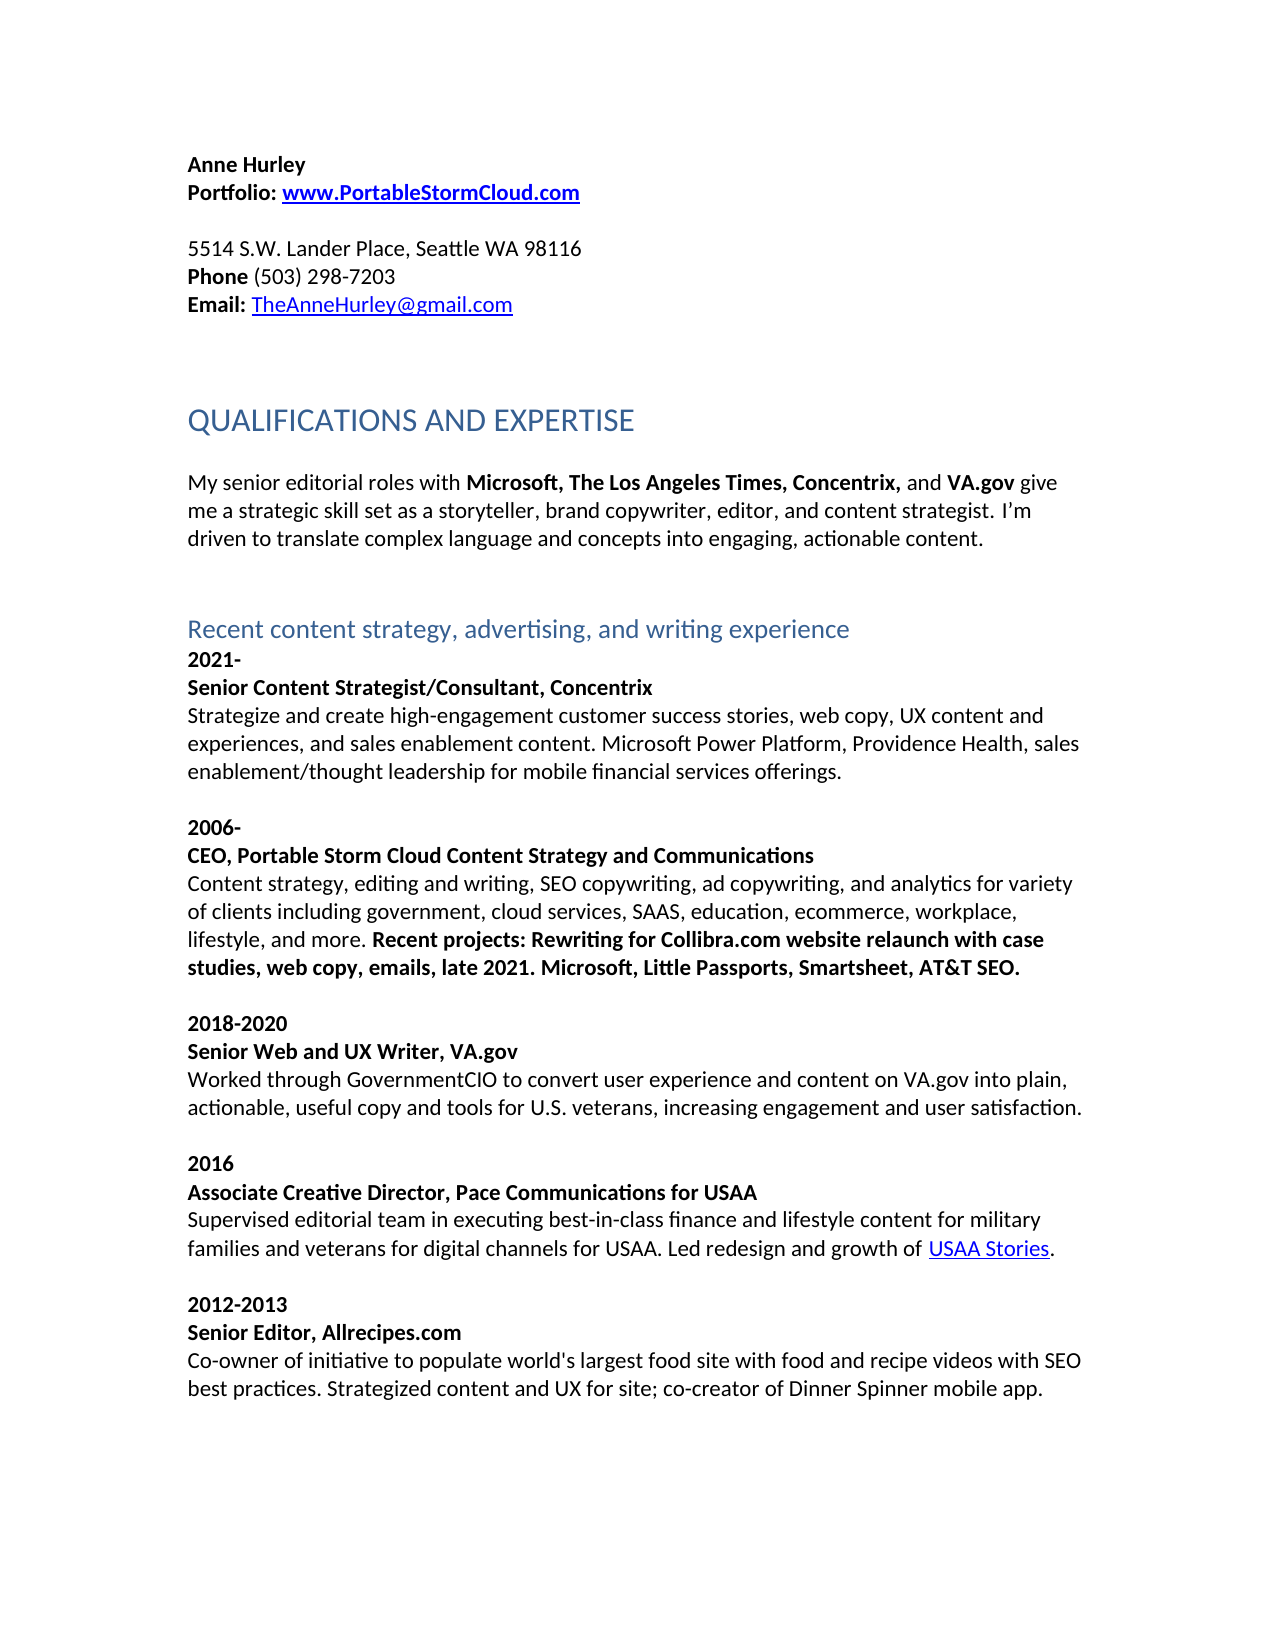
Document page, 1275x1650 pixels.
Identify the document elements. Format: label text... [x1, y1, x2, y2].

text Anne Hurley [187, 150, 1087, 178]
text 5514 S.W. Lander Place, Seattle WA 98116 [187, 234, 1087, 262]
text Strategize and create high-engagement customer success stories, web copy, UX content and experiences, and sales enablement content. Microsoft Power Platform, Providence Health, sales enablement/thought leadership for mobile financial services offerings. [187, 701, 1087, 785]
text Portfolio: www.PortableStormCloud.com [187, 178, 1087, 206]
text 2006- [187, 813, 1087, 841]
text Email: TheAnneHurley@gmail.com [187, 290, 1087, 318]
text Co-owner of initiative to populate world's largest food site with food and recipe videos with SEO best practices. Strategized content and UX for site; co-creator of Dinner Spinner mobile app. [187, 1346, 1087, 1402]
text Senior Content Strategist/Consultant, Concentrix [187, 673, 1087, 701]
text Associate Creative Director, Pace Communications for USAA [187, 1178, 1087, 1206]
text Senior Web and UX Writer, VA.gov [187, 1037, 1087, 1066]
text Supervised editorial team in executing best-in-class finance and lifestyle content for military families and veterans for digital channels for USAA. Led redesign and growth of USAA Stories. [187, 1206, 1087, 1262]
text Content strategy, editing and writing, SEO copywriting, ad copywriting, and analytics for variety of clients including government, cloud services, SAAS, education, ecommerce, workplace, lifestyle, and more. Recent projects: Rewriting for Collibra.com website relaunch with case studies, web copy, emails, late 2021. Microsoft, Little Passports, Smartsheet, AT&T SEO. [187, 869, 1087, 981]
text My senior editorial roles with Microsoft, The Los Angeles Times, Concentrix, and VA.gov give me a strategic skill set as a storyteller, brand copywriter, editor, and content strategist. I’m driven to translate complex language and concepts into engaging, actionable content. [187, 468, 1087, 552]
text 2021- [187, 645, 1087, 673]
text Worked through GovernmentCIO to convert user experience and content on VA.gov into plain, actionable, useful copy and tools for U.S. veterans, increasing engagement and user satisfaction. [187, 1066, 1087, 1122]
text Senior Editor, Allrecipes.com [187, 1318, 1087, 1346]
subtitle Recent content strategy, advertising, and writing experience [187, 612, 1087, 645]
text Phone (503) 298-7203 [187, 262, 1087, 290]
subtitle QUALIFICATIONS AND EXPERTISE [187, 399, 1087, 440]
text CEO, Portable Storm Cloud Content Strategy and Communications [187, 841, 1087, 869]
text 2012-2013 [187, 1290, 1087, 1318]
text 2018-2020 [187, 1009, 1087, 1037]
text 2016 [187, 1149, 1087, 1178]
